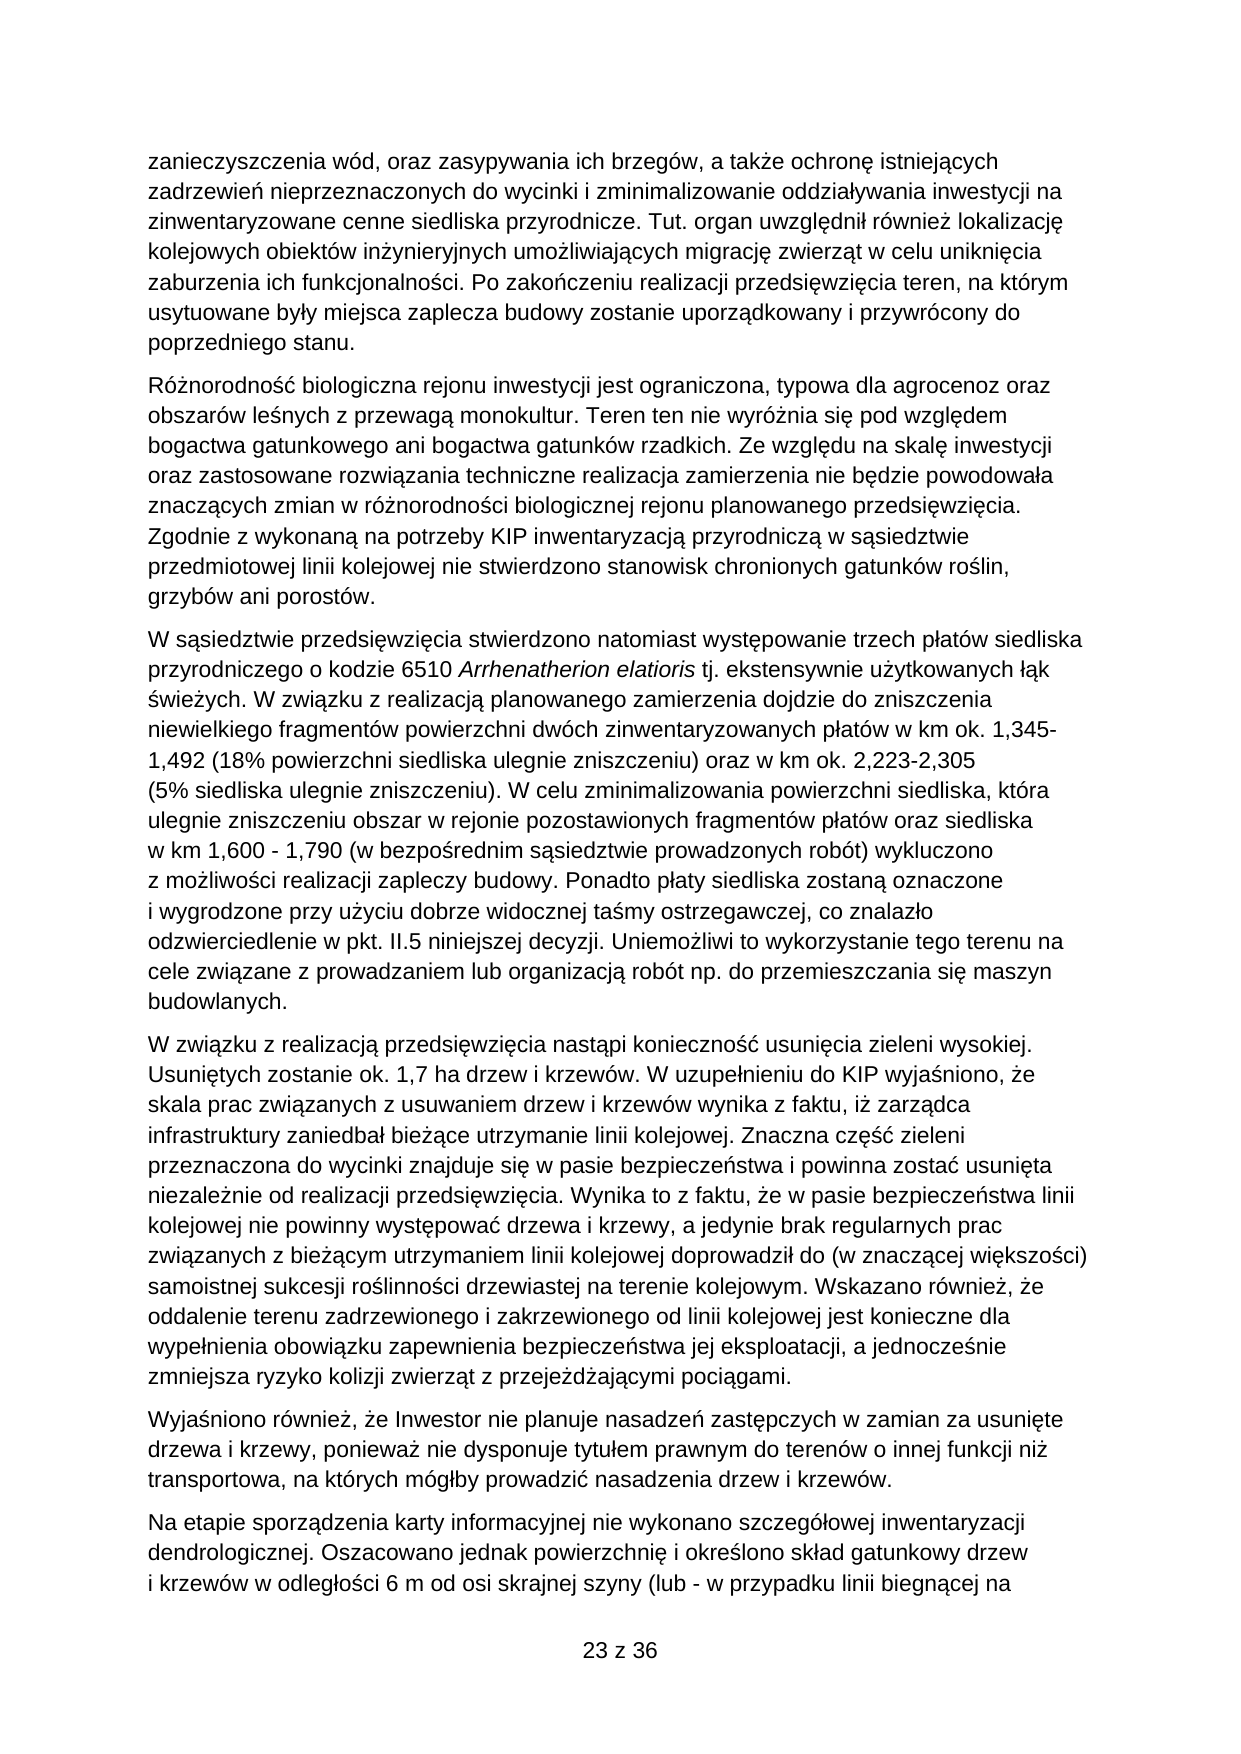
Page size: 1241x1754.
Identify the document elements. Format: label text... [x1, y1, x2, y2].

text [148, 1509, 1093, 1596]
text Wyjaśniono również, że Inwestor nie planuje nasadzeń zastępczych w zamian za usunięte drzewa i krzewy, ponieważ nie dysponuje tytułem prawnym do terenów o innej funkcji niż transportowa, na których mógłby prowadzić nasadzenia drzew i krzewów. [148, 1406, 1093, 1493]
text W sąsiedztwie przedsięwzięcia stwierdzono natomiast występowanie trzech płatów siedliska przyrodniczego o kodzie 6510 Arrhenatherion elatioris tj. ekstensywnie użytkowanych łąk świeżych. W związku z realizacją planowanego zamierzenia dojdzie do zniszczenia niewielkiego fragmentów powierzchni dwóch zinwentaryzowanych płatów w km ok. 1,345-1,492 (18% powierzchni siedliska ulegnie zniszczeniu) oraz w km ok. 2,223-2,305 (5% siedliska ulegnie zniszczeniu). W celu zminimalizowania powierzchni siedliska, która ulegnie zniszczeniu obszar w rejonie pozostawionych fragmentów płatów oraz siedliska w km 1,600 - 1,790 (w bezpośrednim sąsiedztwie prowadzonych robót) wykluczono z możliwości realizacji zapleczy budowy. Ponadto płaty siedliska zostaną oznaczone i wygrodzone przy użyciu dobrze widocznej taśmy ostrzegawczej, co znalazło odzwierciedlenie w pkt. II.5 niniejszej decyzji. Uniemożliwi to wykorzystanie tego terenu na cele związane z prowadzaniem lub organizacją robót np. do przemieszczania się maszyn budowlanych. [148, 626, 1093, 1014]
text W związku z realizacją przedsięwzięcia nastąpi konieczność usunięcia zieleni wysokiej. Usuniętych zostanie ok. 1,7 ha drzew i krzewów. W uzupełnieniu do KIP wyjaśniono, że skala prac związanych z usuwaniem drzew i krzewów wynika z faktu, iż zarządca infrastruktury zaniedbał bieżące utrzymanie linii kolejowej. Znaczna część zieleni przeznaczona do wycinki znajduje się w pasie bezpieczeństwa i powinna zostać usunięta niezależnie od realizacji przedsięwzięcia. Wynika to z faktu, że w pasie bezpieczeństwa linii kolejowej nie powinny występować drzewa i krzewy, a jedynie brak regularnych prac związanych z bieżącym utrzymaniem linii kolejowej doprowadził do (w znaczącej większości) samoistnej sukcesji roślinności drzewiastej na terenie kolejowym. Wskazano również, że oddalenie terenu zadrzewionego i zakrzewionego od linii kolejowej jest konieczne dla wypełnienia obowiązku zapewnienia bezpieczeństwa jej eksploatacji, a jednocześnie zmniejsza ryzyko kolizji zwierząt z przejeżdżającymi pociągami. [148, 1031, 1093, 1389]
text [148, 148, 1093, 355]
text Różnorodność biologiczna rejonu inwestycji jest ograniczona, typowa dla agrocenoz oraz obszarów leśnych z przewagą monokultur. Teren ten nie wyróżnia się pod względem bogactwa gatunkowego ani bogactwa gatunków rzadkich. Ze względu na skalę inwestycji oraz zastosowane rozwiązania techniczne realizacja zamierzenia nie będzie powodowała znaczących zmian w różnorodności biologicznej rejonu planowanego przedsięwzięcia. Zgodnie z wykonaną na potrzeby KIP inwentaryzacją przyrodniczą w sąsiedztwie przedmiotowej linii kolejowej nie stwierdzono stanowisk chronionych gatunków roślin, grzybów ani porostów. [148, 372, 1093, 609]
